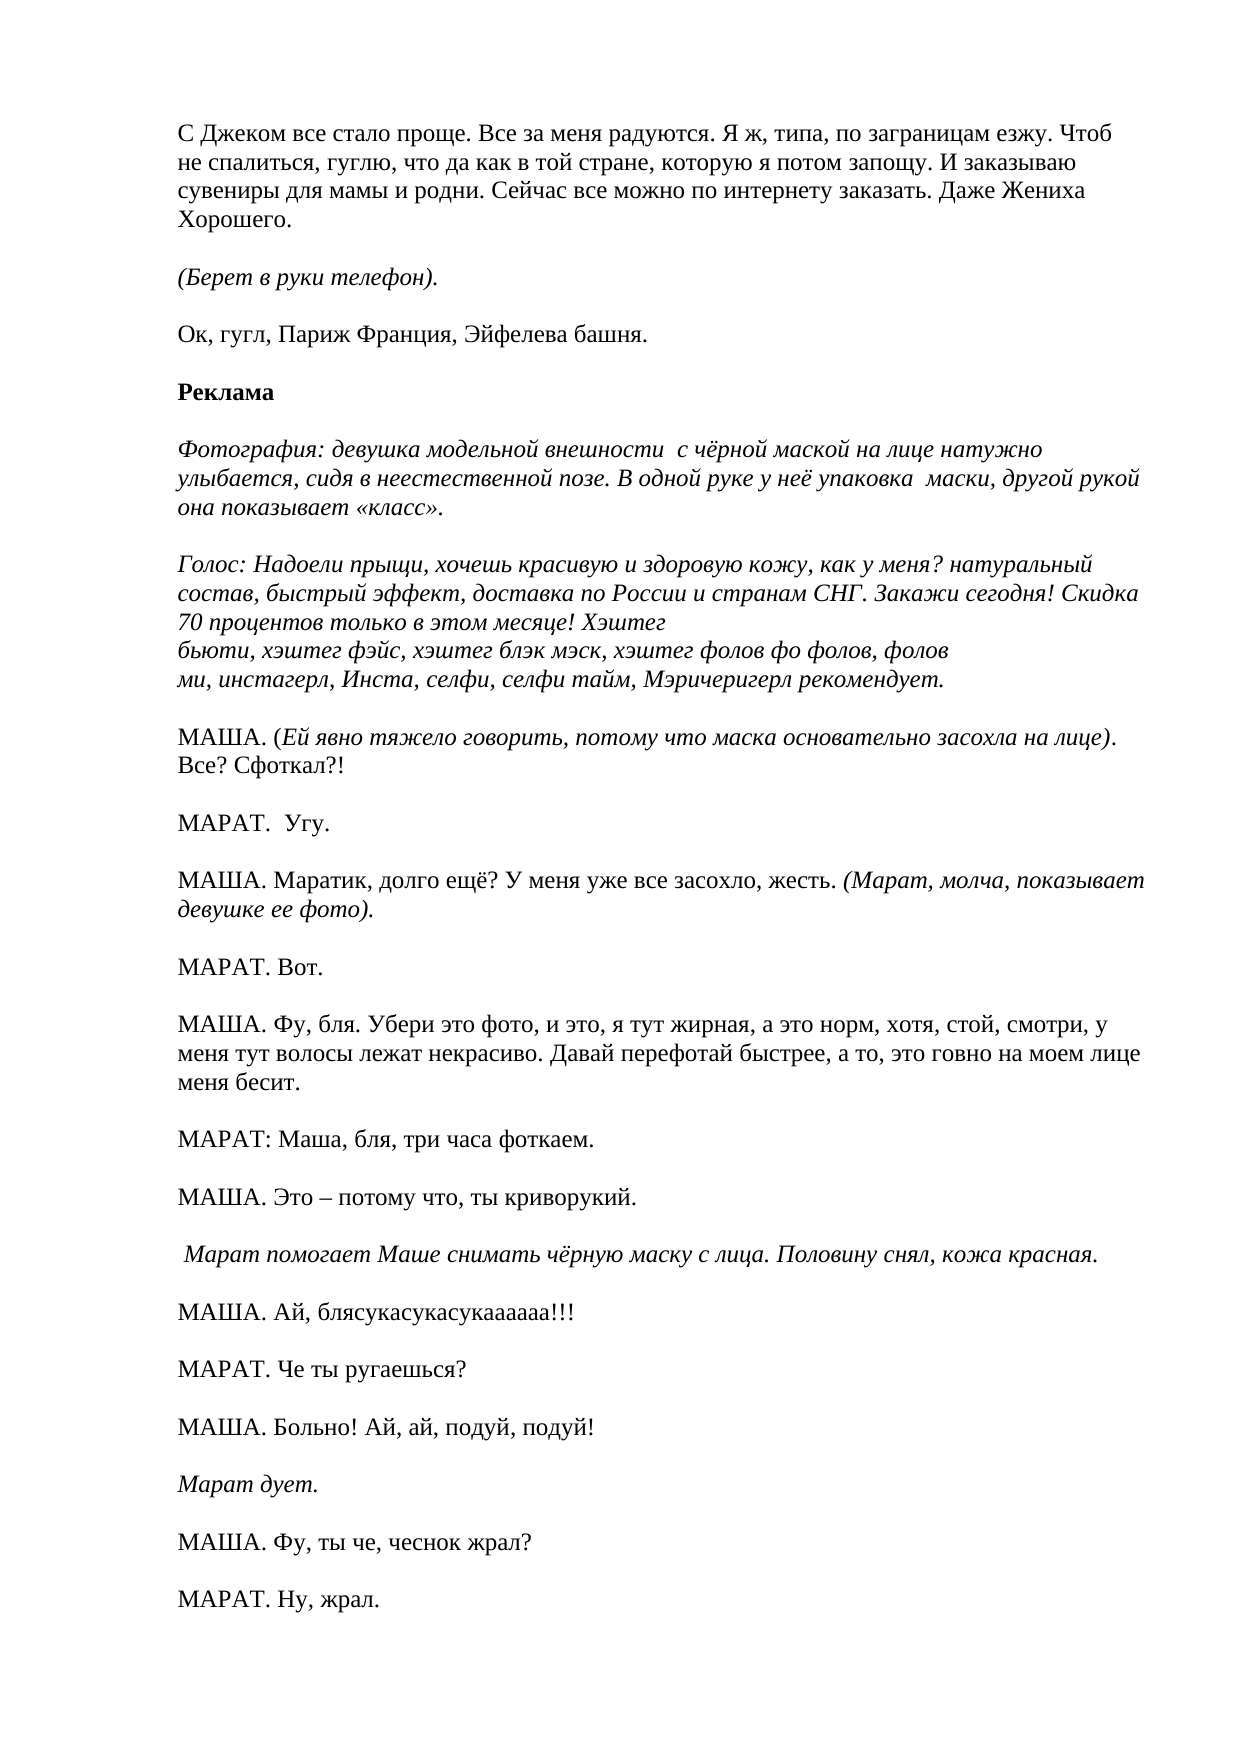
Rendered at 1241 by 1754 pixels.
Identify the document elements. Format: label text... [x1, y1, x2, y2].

text Марат помогает Маше снимать чёрную маску с лица. Половину снял, кожа красная. [177, 1239, 1152, 1268]
text Реклама [177, 377, 1152, 406]
text МАША. Фу, ты че, чеснок жрал? [177, 1527, 1152, 1556]
text МАША. Больно! Ай, ай, подуй, подуй! [177, 1412, 1152, 1441]
text МАША. Это – потому что, ты криворукий. [177, 1182, 1152, 1211]
text Ок, гугл, Париж Франция, Эйфелева башня. [177, 319, 1152, 348]
text Голос: Надоели прыщи, хочешь красивую и здоровую кожу, как у меня? натуральный состав, быстрый эффект, доставка по России и странам СНГ. Закажи сегодня! Скидка 70 процентов только в этом месяце! Хэштег бьюти, хэштег фэйс, хэштег блэк мэск, хэштег фолов фо фолов, фолов ми, инстагерл, Инста, селфи, селфи тайм, Мэричеригерл рекомендует. [177, 549, 1152, 693]
text МАРАТ. Че ты ругаешься? [177, 1354, 1152, 1383]
text МАША. (Ей явно тяжело говорить, потому что маска основательно засохла на лице). Все? Сфоткал?! [177, 722, 1152, 779]
text МАРАТ. Угу. [177, 808, 1152, 837]
text (Берет в руки телефон). [177, 262, 1152, 291]
text МАРАТ. Вот. [177, 952, 1152, 981]
text МАРАТ: Маша, бля, три часа фоткаем. [177, 1124, 1152, 1153]
text МАША. Маратик, долго ещё? У меня уже все засохло, жесть. (Марат, молча, показывает девушке ее фото). [177, 866, 1152, 923]
text С Джеком все стало проще. Все за меня радуются. Я ж, типа, по заграницам езжу. Чтоб не спалиться, гуглю, что да как в той стране, которую я потом запощу. И заказываю сувениры для мамы и родни. Сейчас все можно по интернету заказать. Даже Жениха Хорошего. [177, 118, 1152, 233]
text Фотография: девушка модельной внешности с чёрной маской на лице натужно улыбается, сидя в неестественной позе. В одной руке у неё упаковка маски, другой рукой она показывает «класс». [177, 434, 1152, 521]
text Марат дует. [177, 1469, 1152, 1498]
text МАША. Ай, блясукасукасукаааааа!!! [177, 1297, 1152, 1326]
text МАРАТ. Ну, жрал. [177, 1584, 1152, 1613]
text МАША. Фу, бля. Убери это фото, и это, я тут жирная, а это норм, хотя, стой, смотри, у меня тут волосы лежат некрасиво. Давай перефотай быстрее, а то, это говно на моем лице меня бесит. [177, 1009, 1152, 1096]
